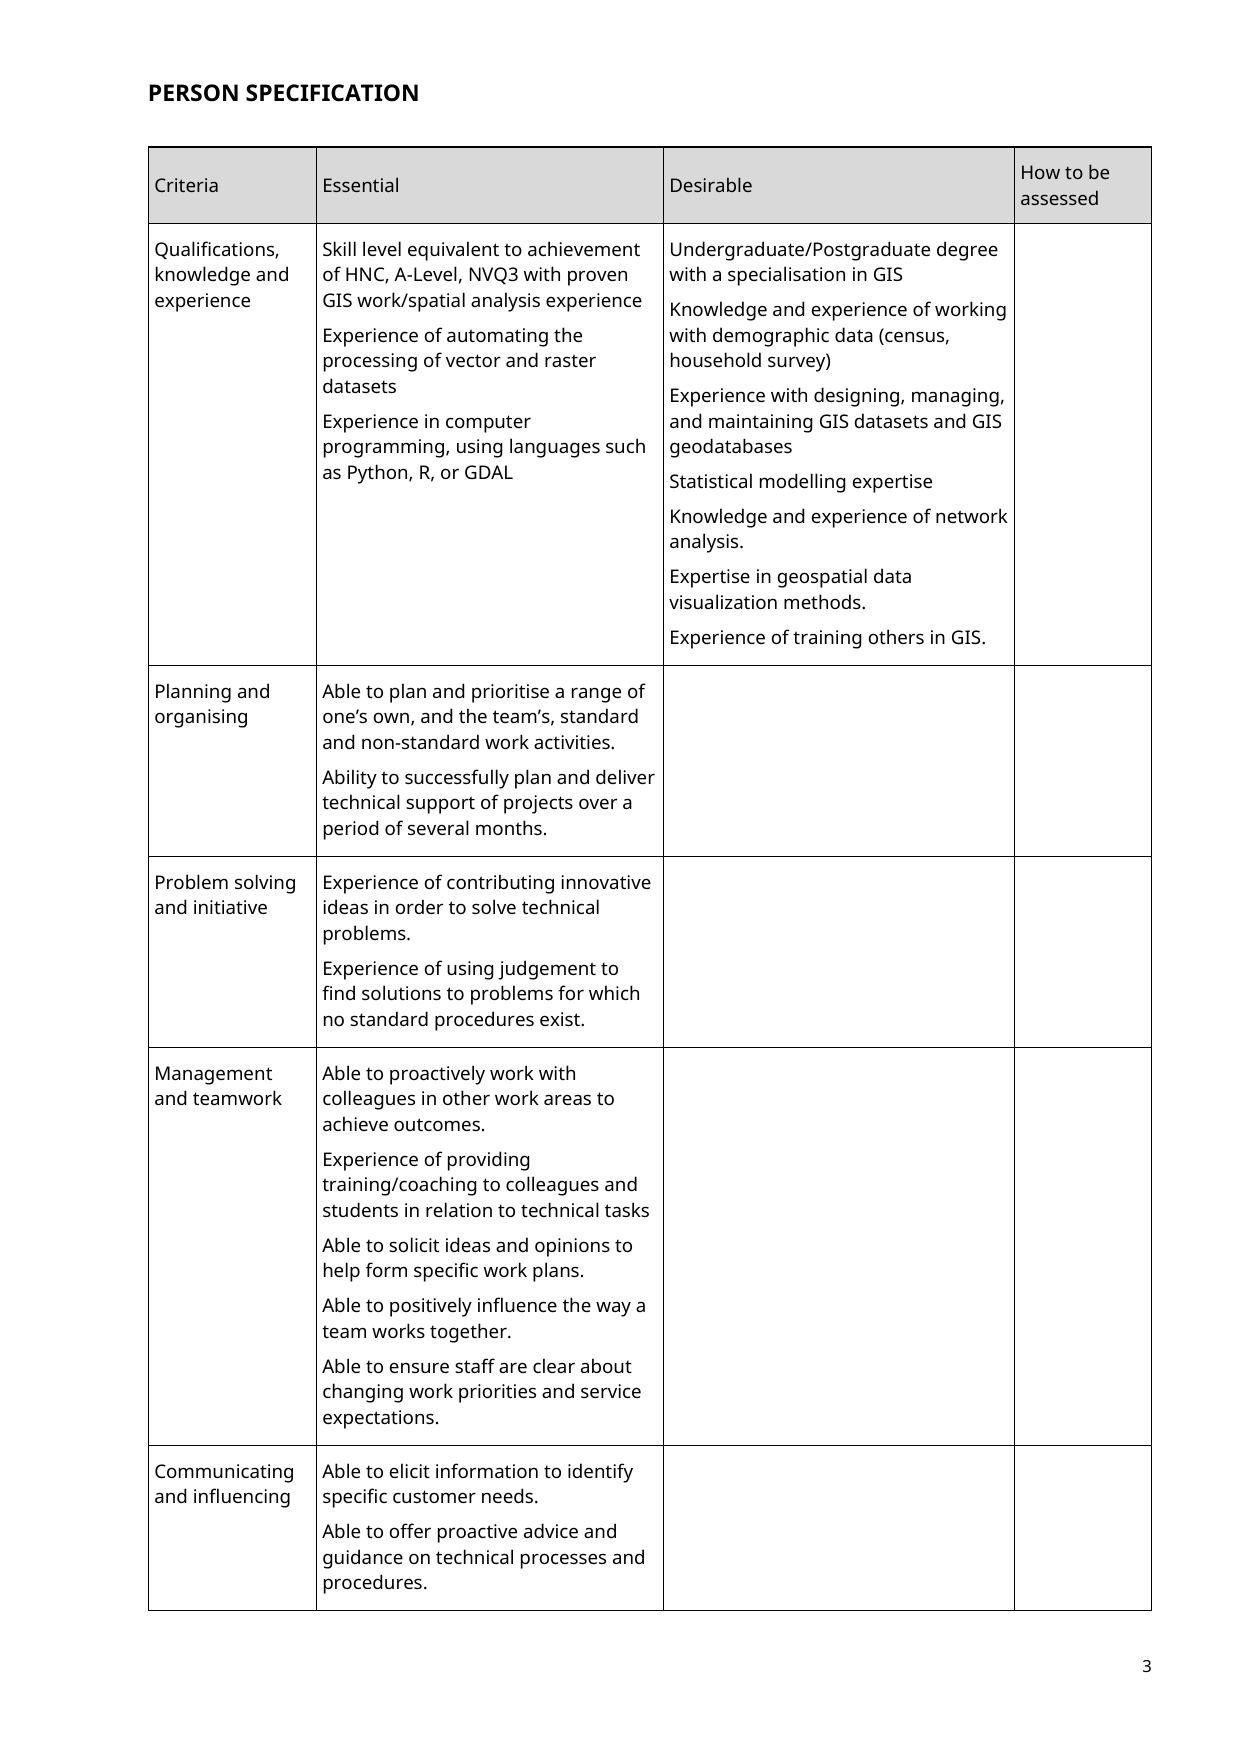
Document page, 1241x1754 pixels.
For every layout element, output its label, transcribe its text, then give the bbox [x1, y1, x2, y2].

table_cell [664, 1446, 1014, 1610]
table_cell [1015, 857, 1151, 1047]
table_cell Planning and organising [149, 666, 316, 856]
table_header Essential [317, 148, 663, 223]
table_cell [1015, 666, 1151, 856]
table_cell Able to proactively work with colleagues in other work areas to achieve outcomes. Experience of providing training/coaching to colleagues and students in relation to technical tasks Able to solicit ideas and opinions to help form specific work plans. Able to positively influence the way a team works together. Able to ensure staff are clear about changing work priorities and service expectations. [317, 1048, 663, 1445]
table_cell [664, 857, 1014, 1047]
table_cell [1015, 224, 1151, 665]
table_cell Problem solving and initiative [149, 857, 316, 1047]
table_cell Undergraduate/Postgraduate degree with a specialisation in GIS Knowledge and experience of working with demographic data (census, household survey) Experience with designing, managing, and maintaining GIS datasets and GIS geodatabases Statistical modelling expertise Knowledge and experience of network analysis. Expertise in geospatial data visualization methods. Experience of training others in GIS. [664, 224, 1014, 665]
table_cell Able to plan and prioritise a range of one’s own, and the team’s, standard and non-standard work activities. Ability to successfully plan and deliver technical support of projects over a period of several months. [317, 666, 663, 856]
table_header Criteria [149, 148, 316, 223]
table_cell [664, 1048, 1014, 1445]
table_header How to be assessed [1015, 148, 1151, 223]
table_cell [317, 1446, 663, 1610]
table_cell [149, 1446, 316, 1610]
table_cell Qualifications, knowledge and experience [149, 224, 316, 665]
table_cell [1015, 1446, 1151, 1610]
table_cell [664, 666, 1014, 856]
table_cell Management and teamwork [149, 1048, 316, 1445]
table_cell Skill level equivalent to achievement of HNC, A-Level, NVQ3 with proven GIS work/spatial analysis experience Experience of automating the processing of vector and raster datasets Experience in computer programming, using languages such as Python, R, or GDAL [317, 224, 663, 665]
table_cell [1015, 1048, 1151, 1445]
table_header Desirable [664, 148, 1014, 223]
text PERSON SPECIFICATION [148, 77, 1152, 108]
table_cell Experience of contributing innovative ideas in order to solve technical problems. Experience of using judgement to find solutions to problems for which no standard procedures exist. [317, 857, 663, 1047]
